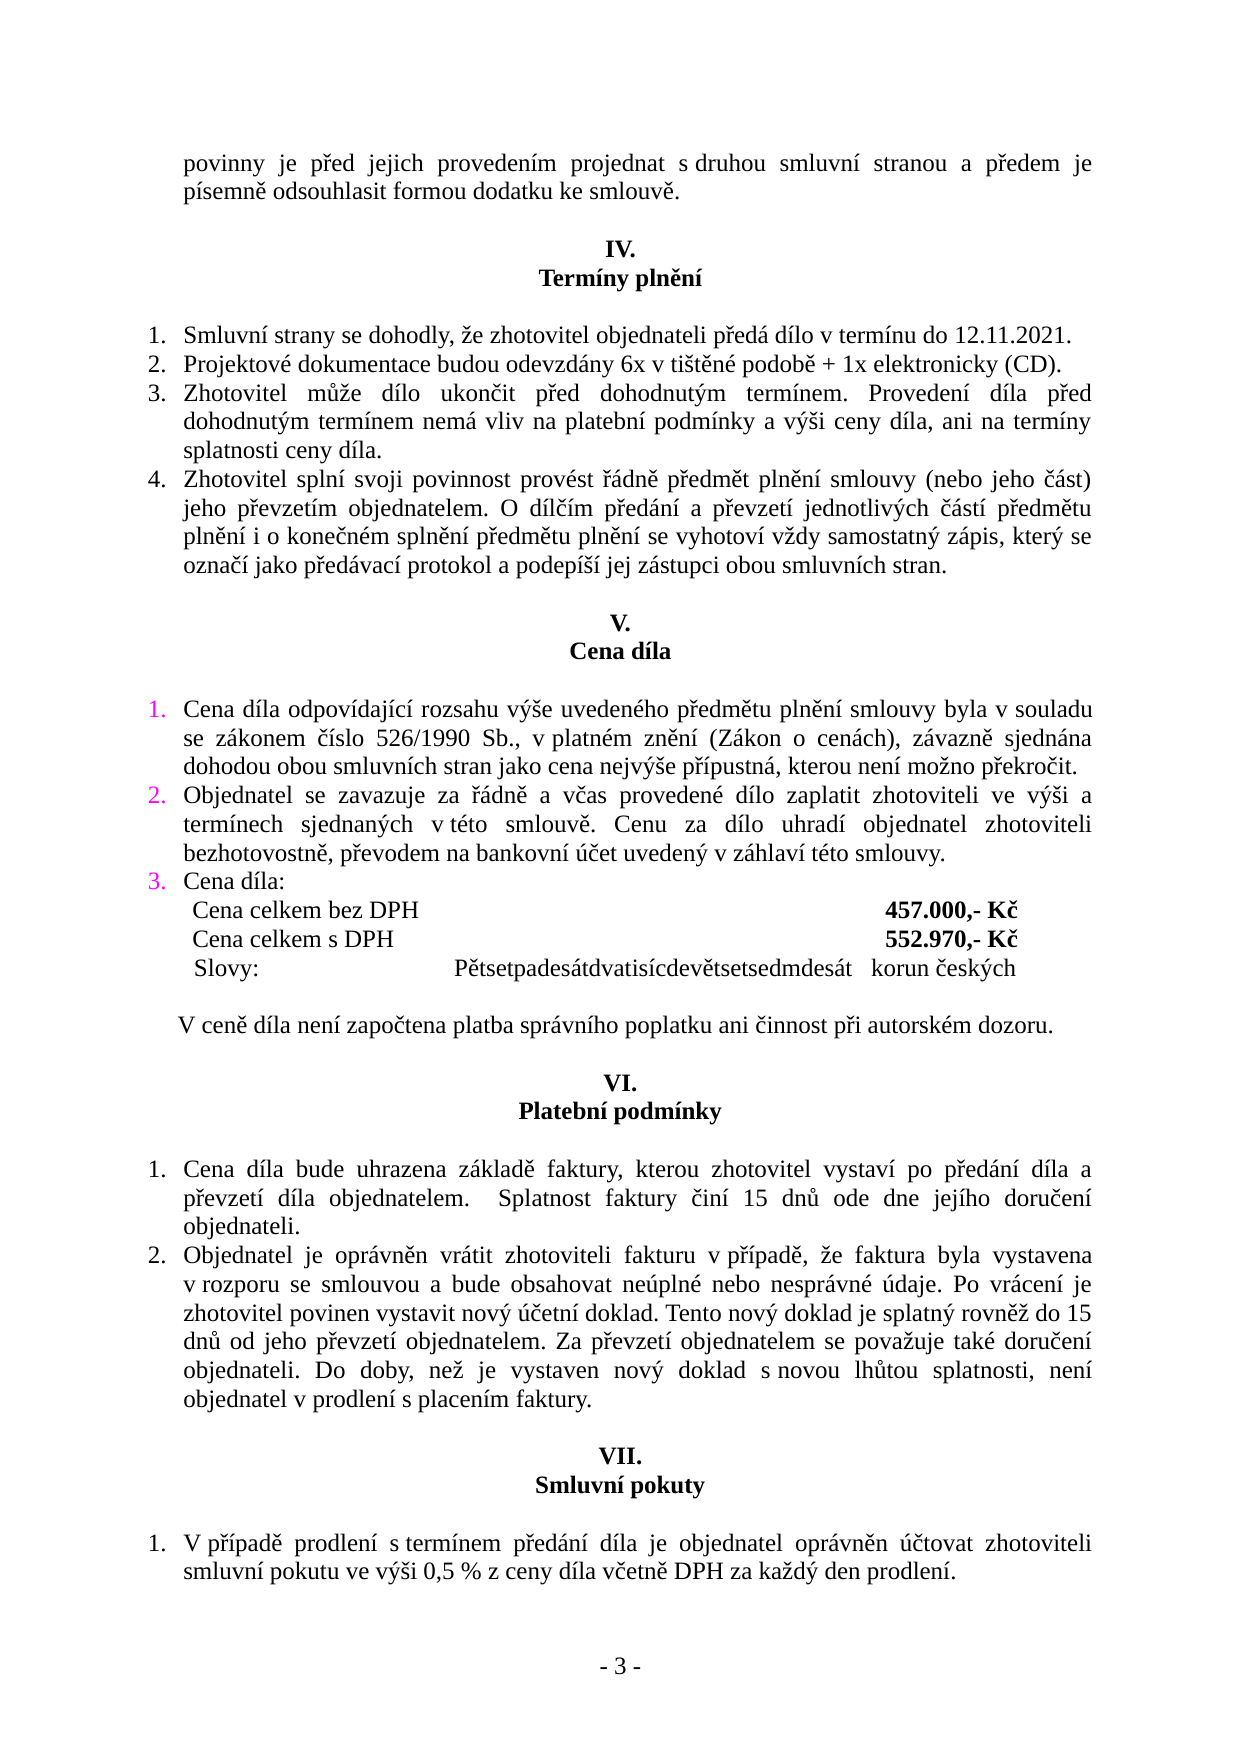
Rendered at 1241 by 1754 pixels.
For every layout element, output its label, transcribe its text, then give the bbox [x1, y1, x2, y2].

text V ceně díla není započtena platba správního poplatku ani činnost při autorském dozoru. [177, 1010, 1093, 1039]
text Platební podmínky [148, 1096, 1093, 1125]
text Slovy: Pětsetpadesátdvatisícdevětsetsedmdesát korun českých [162, 953, 1093, 981]
text VI. [148, 1068, 1093, 1096]
list Cena díla odpovídající rozsahu výše uvedeného předmětu plnění smlouvy byla v souladu se zákonem číslo 526/1990 Sb., v platném znění (Zákon o cenách), závazně sjednána dohodou obou smluvních stran jako cena nejvýše přípustná, kterou není možno překročit. [148, 694, 1093, 780]
list V případě prodlení s termínem předání díla je objednatel oprávněn účtovat zhotoviteli smluvní pokutu ve výši 0,5 % z ceny díla včetně DPH za každý den prodlení. [148, 1528, 1093, 1585]
text Termíny plnění [148, 263, 1093, 291]
text IV. [148, 234, 1093, 263]
text Smluvní pokuty [148, 1470, 1093, 1499]
text Cena celkem s DPH 552.970,- Kč [162, 924, 1093, 953]
list Cena díla: [148, 866, 1093, 895]
text V. [148, 608, 1093, 636]
text Cena celkem bez DPH 457.000,- Kč [162, 895, 1093, 924]
list Projektové dokumentace budou odevzdány 6x v tištěné podobě + 1x elektronicky (CD). [148, 349, 1093, 378]
text VII. [148, 1441, 1093, 1470]
subtitle Cena díla [148, 636, 1093, 665]
list Zhotovitel může dílo ukončit před dohodnutým termínem. Provedení díla před dohodnutým termínem nemá vliv na platební podmínky a výši ceny díla, ani na termíny splatnosti ceny díla. [148, 378, 1093, 464]
list Cena díla bude uhrazena základě faktury, kterou zhotovitel vystaví po předání díla a převzetí díla objednatelem. Splatnost faktury činí 15 dnů ode dne jejího doručení objednateli. [148, 1154, 1093, 1240]
list Smluvní strany se dohodly, že zhotovitel objednateli předá dílo v termínu do 12.11.2021. [148, 320, 1093, 349]
list Zhotovitel splní svoji povinnost provést řádně předmět plnění smlouvy (nebo jeho část) jeho převzetím objednatelem. O dílčím předání a převzetí jednotlivých částí předmětu plnění i o konečném splnění předmětu plnění se vyhotoví vždy samostatný zápis, který se označí jako předávací protokol a podepíší jej zástupci obou smluvních stran. [148, 464, 1093, 579]
list Objednatel je oprávněn vrátit zhotoviteli fakturu v případě, že faktura byla vystavena v rozporu se smlouvou a bude obsahovat neúplné nebo nesprávné údaje. Po vrácení je zhotovitel povinen vystavit nový účetní doklad. Tento nový doklad je splatný rovněž do 15 dnů od jeho převzetí objednatelem. Za převzetí objednatelem se považuje také doručení objednateli. Do doby, než je vystaven nový doklad s novou lhůtou splatnosti, není objednatel v prodlení s placením faktury. [148, 1240, 1093, 1413]
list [148, 148, 1093, 205]
list Objednatel se zavazuje za řádně a včas provedené dílo zaplatit zhotoviteli ve výši a termínech sjednaných v této smlouvě. Cenu za dílo uhradí objednatel zhotoviteli bezhotovostně, převodem na bankovní účet uvedený v záhlaví této smlouvy. [148, 780, 1093, 866]
